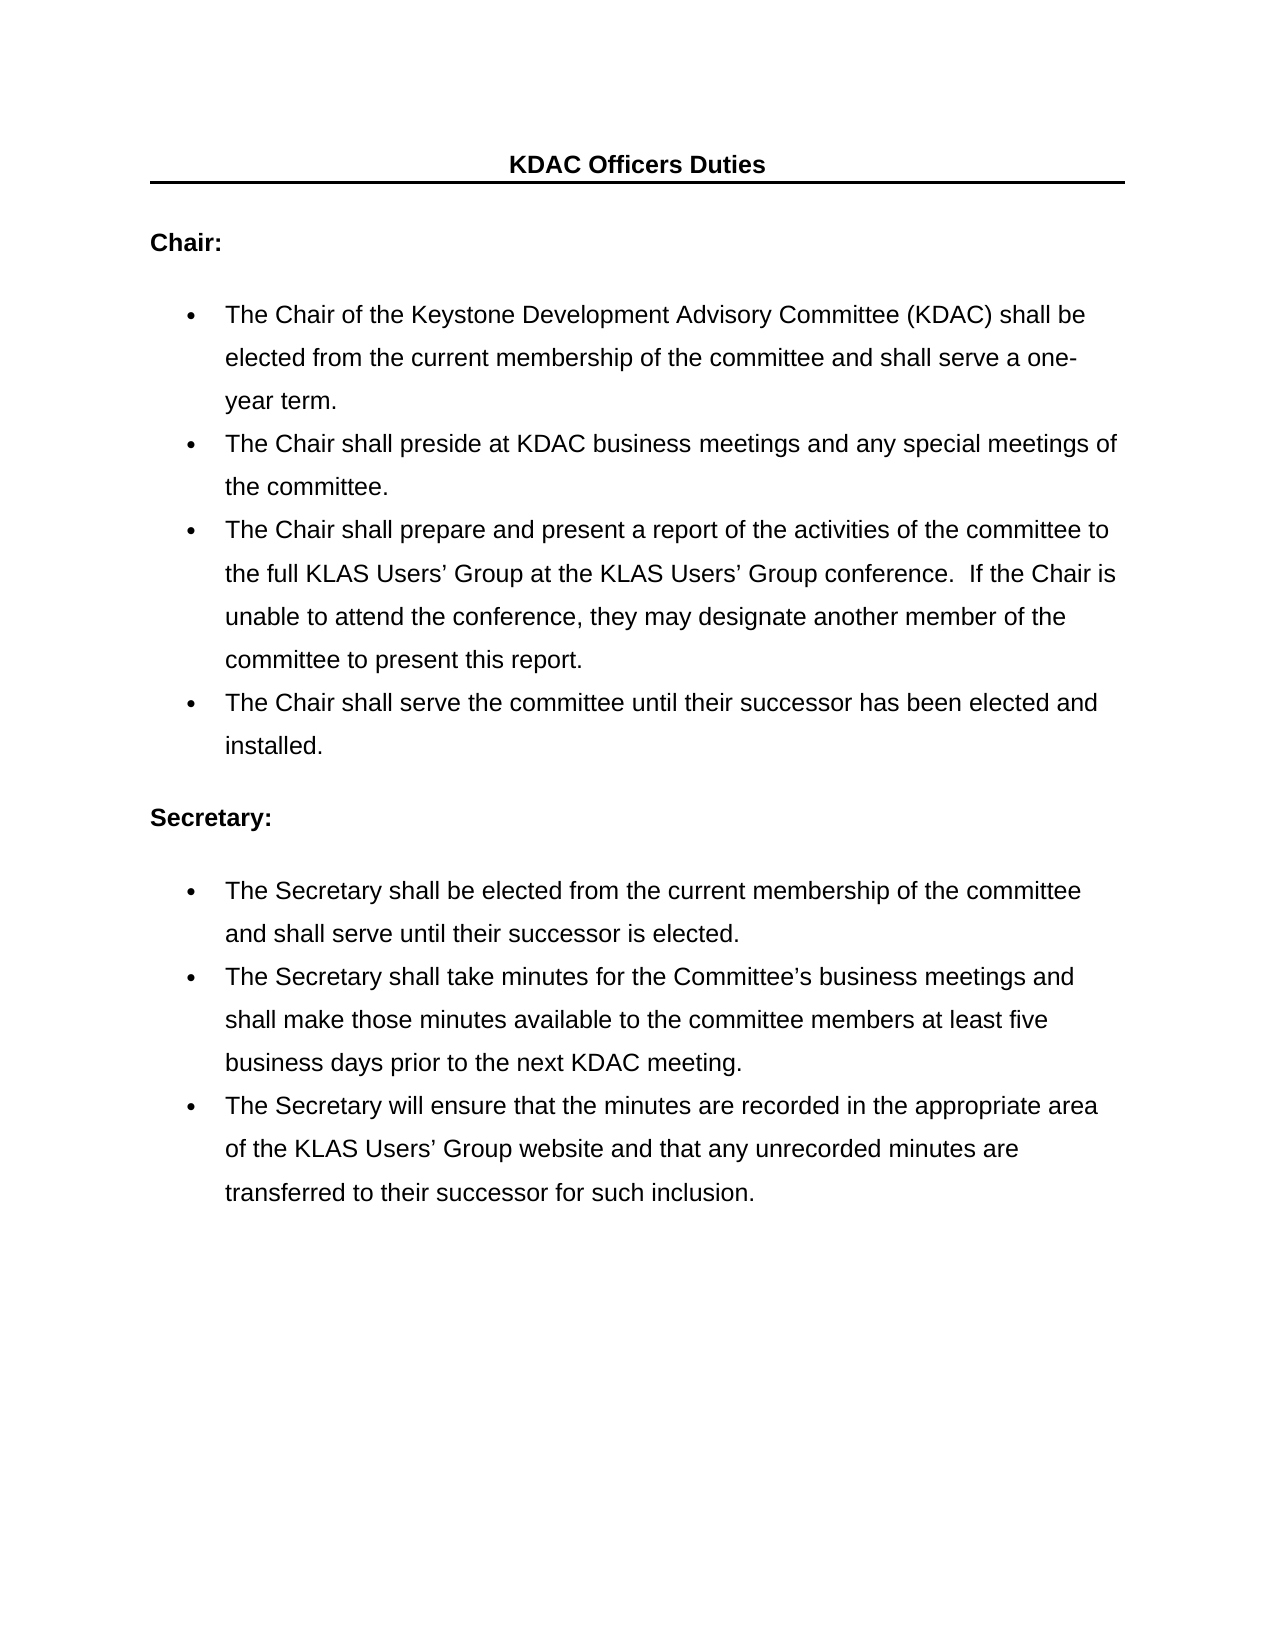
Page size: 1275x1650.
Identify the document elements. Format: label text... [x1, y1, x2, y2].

list The Chair shall prepare and present a report of the activities of the committee to the full KLAS Users’ Group at the KLAS Users’ Group conference. If the Chair is unable to attend the conference, they may designate another member of the committee to present this report. [187, 515, 1125, 673]
text KDAC Officers Duties [150, 150, 1125, 181]
list The Chair shall serve the committee until their successor has been elected and installed. [187, 688, 1125, 760]
text Chair: [150, 227, 1125, 256]
list The Secretary will ensure that the minutes are recorded in the appropriate area of the KLAS Users’ Group website and that any unrecorded minutes are transferred to their successor for such inclusion. [187, 1091, 1125, 1206]
list The Chair of the Keystone Development Advisory Committee (KDAC) shall be elected from the current membership of the committee and shall serve a one-year term. [187, 300, 1125, 415]
text Secretary: [150, 803, 1125, 832]
list The Secretary shall be elected from the current membership of the committee and shall serve until their successor is elected. [187, 876, 1125, 947]
list The Secretary shall take minutes for the Committee’s business meetings and shall make those minutes available to the committee members at least five business days prior to the next KDAC meeting. [187, 962, 1125, 1077]
list The Chair shall preside at KDAC business meetings and any special meetings of the committee. [187, 429, 1125, 501]
